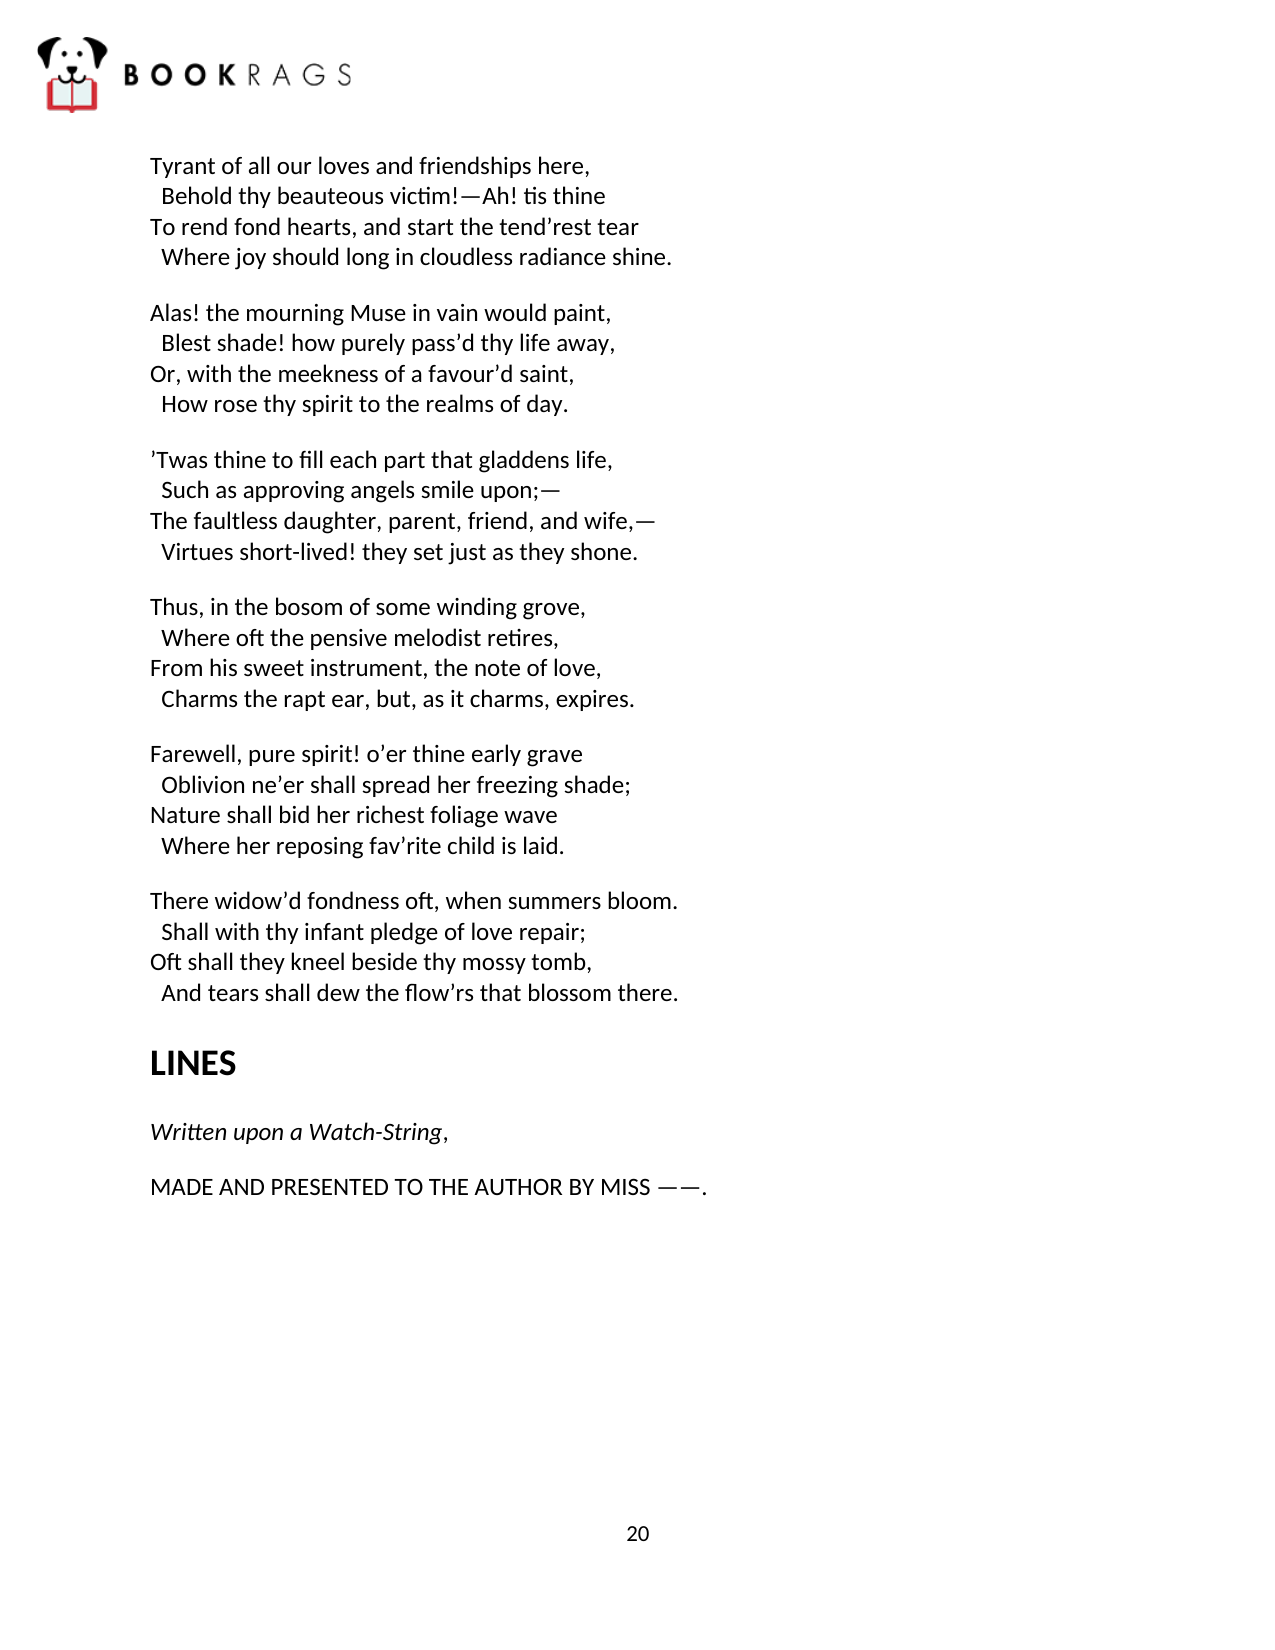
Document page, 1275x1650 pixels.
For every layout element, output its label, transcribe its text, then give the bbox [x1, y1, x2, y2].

text Farewell, pure spirit! o’er thine early grave Oblivion ne’er shall spread her freezing shade; Nature shall bid her richest foliage wave Where her reposing fav’rite child is laid. [150, 738, 1125, 860]
text MADE AND PRESENTED TO THE AUTHOR BY MISS ——. [150, 1171, 1125, 1202]
text Tyrant of all our loves and friendships here, Behold thy beauteous victim!—­Ah! tis thine To rend fond hearts, and start the tend’rest tear Where joy should long in cloudless radiance shine. [150, 150, 1125, 272]
text There widow’d fondness oft, when summers bloom. Shall with thy infant pledge of love repair; Oft shall they kneel beside thy mossy tomb, And tears shall dew the flow’rs that blossom there. [150, 885, 1125, 1007]
text Written upon a Watch-String, [150, 1116, 1125, 1146]
text Alas! the mourning Muse in vain would paint, Blest shade! how purely pass’d thy life away, Or, with the meekness of a favour’d saint, How rose thy spirit to the realms of day. [150, 297, 1125, 419]
text ’Twas thine to fill each part that gladdens life, Such as approving angels smile upon;—­ The faultless daughter, parent, friend, and wife,—­ Virtues short-lived! they set just as they shone. [150, 444, 1125, 566]
picture [37, 37, 351, 113]
text Thus, in the bosom of some winding grove, Where oft the pensive melodist retires, From his sweet instrument, the note of love, Charms the rapt ear, but, as it charms, expires. [150, 591, 1125, 713]
text LINES [150, 1039, 1125, 1084]
